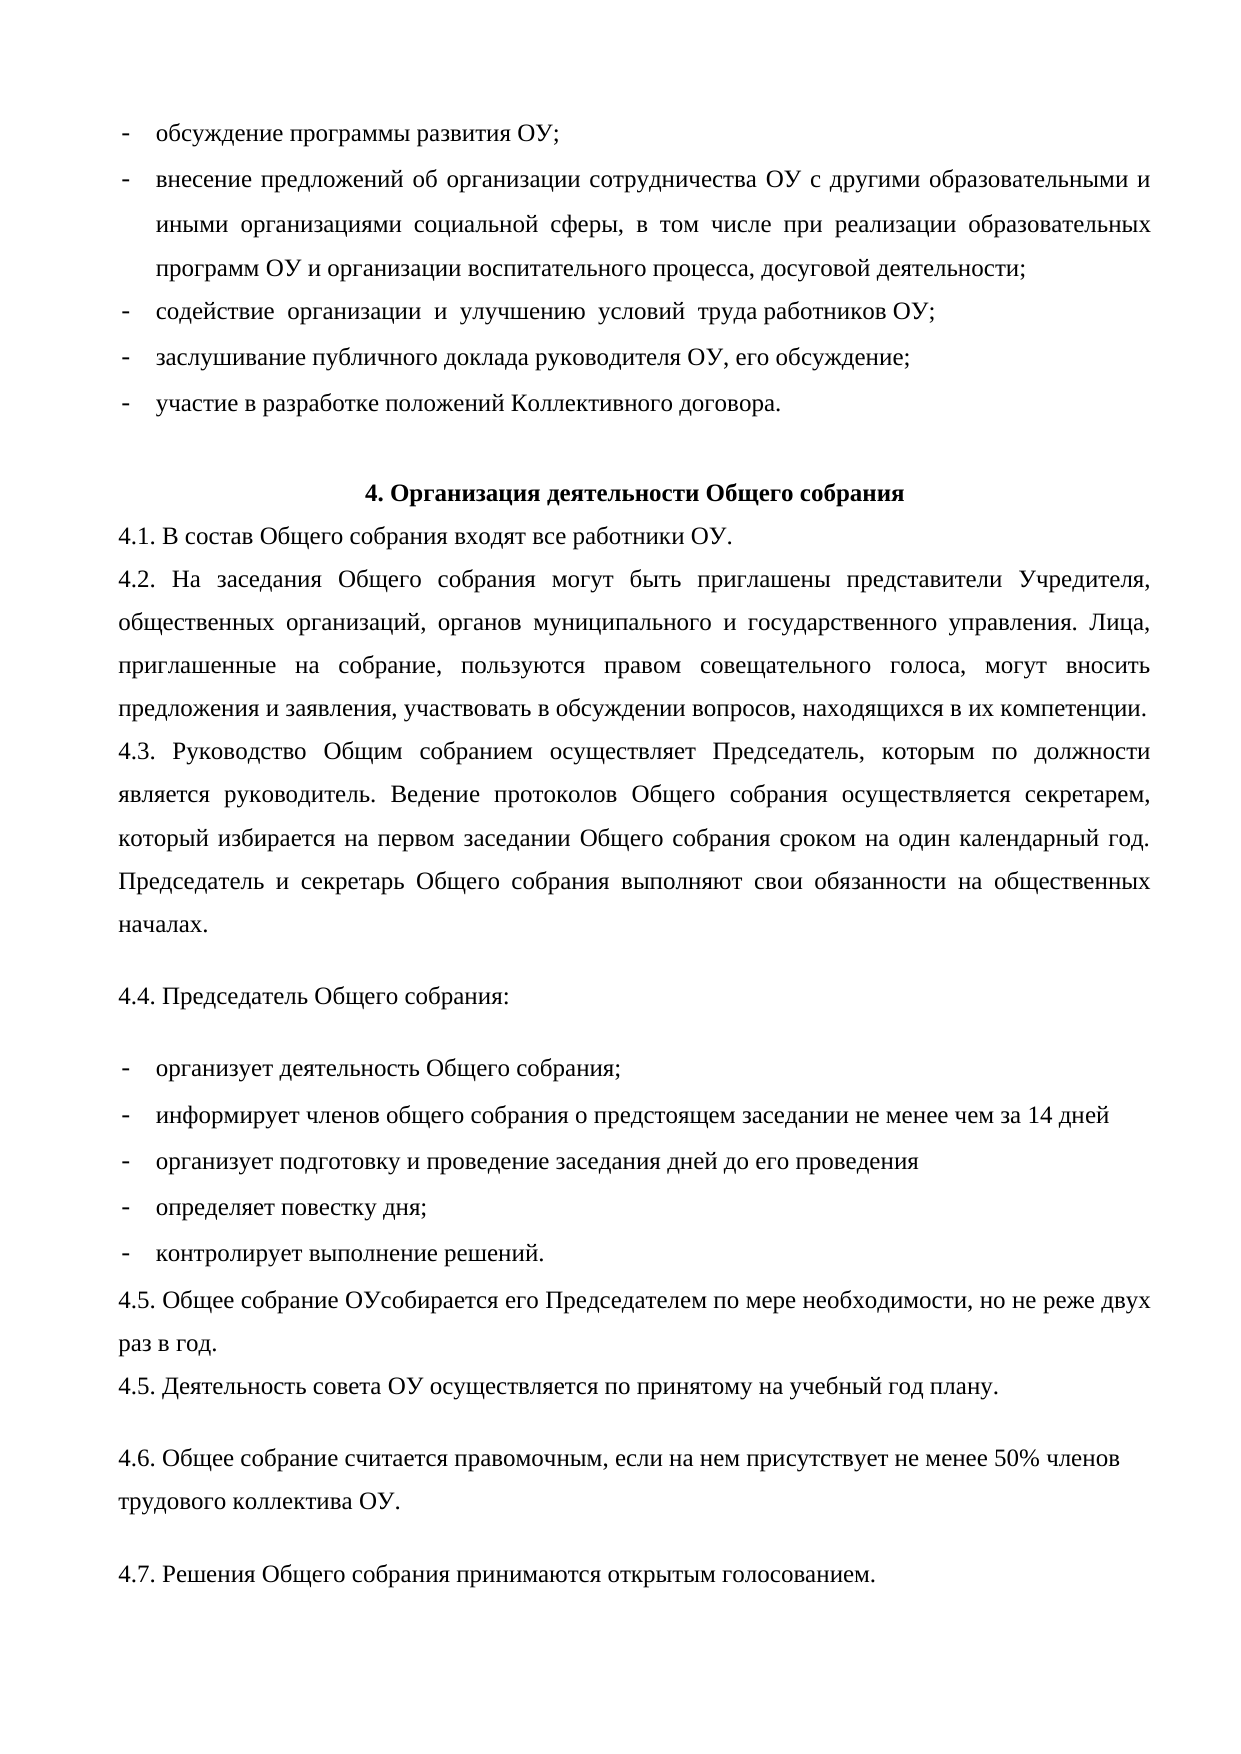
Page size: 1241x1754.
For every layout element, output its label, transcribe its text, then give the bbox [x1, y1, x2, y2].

text 4.5. Общее собрание ОУсобирается его Председателем по мере необходимости, но не реже двух раз в год. [118, 1285, 1152, 1357]
list содействие организации и улучшению условий труда работников ОУ; [118, 296, 1152, 327]
list определяет повестку дня; [118, 1192, 1152, 1223]
text 4. Организация деятельности Общего собрания [118, 478, 1152, 506]
text 4.5. Деятельность совета ОУ осуществляется по принятому на учебный год плану. [118, 1371, 1152, 1400]
list обсуждение программы развития ОУ; [118, 118, 1152, 149]
text 4.1. В состав Общего собрания входят все работники ОУ. [118, 521, 1152, 549]
list информирует членов общего собрания о предстоящем заседании не менее чем за 14 дней [118, 1100, 1152, 1131]
list внесение предложений об организации сотрудничества ОУ с другими образовательными и иными организациями социальной сферы, в том числе при реализации образовательных программ ОУ и организации воспитательного процесса, досуговой деятельности; [118, 164, 1152, 281]
text 4.6. Общее собрание считается правомочным, если на нем присутствует не менее 50% членов трудового коллектива ОУ. [118, 1443, 1152, 1515]
list контролирует выполнение решений. [118, 1238, 1152, 1269]
text 4.7. Решения Общего собрания принимаются открытым голосованием. [118, 1559, 1152, 1587]
text 4.2. На заседания Общего собрания могут быть приглашены представители Учредителя, общественных организаций, органов муниципального и государственного управления. Лица, приглашенные на собрание, пользуются правом совещательного голоса, могут вносить предложения и заявления, участвовать в обсуждении вопросов, находящихся в их компетенции. [118, 564, 1152, 722]
list участие в разработке положений Коллективного договора. [118, 388, 1152, 419]
list организует деятельность Общего собрания; [118, 1053, 1152, 1084]
list организует подготовку и проведение заседания дней до его проведения [118, 1146, 1152, 1177]
list заслушивание публичного доклада руководителя ОУ, его обсуждение; [118, 342, 1152, 373]
text 4.3. Руководство Общим собранием осуществляет Председатель, которым по должности является руководитель. Ведение протоколов Общего собрания осуществляется секретарем, который избирается на первом заседании Общего собрания сроком на один календарный год. Председатель и секретарь Общего собрания выполняют свои обязанности на общественных началах. [118, 736, 1152, 938]
text 4.4. Председатель Общего собрания: [118, 981, 1152, 1010]
